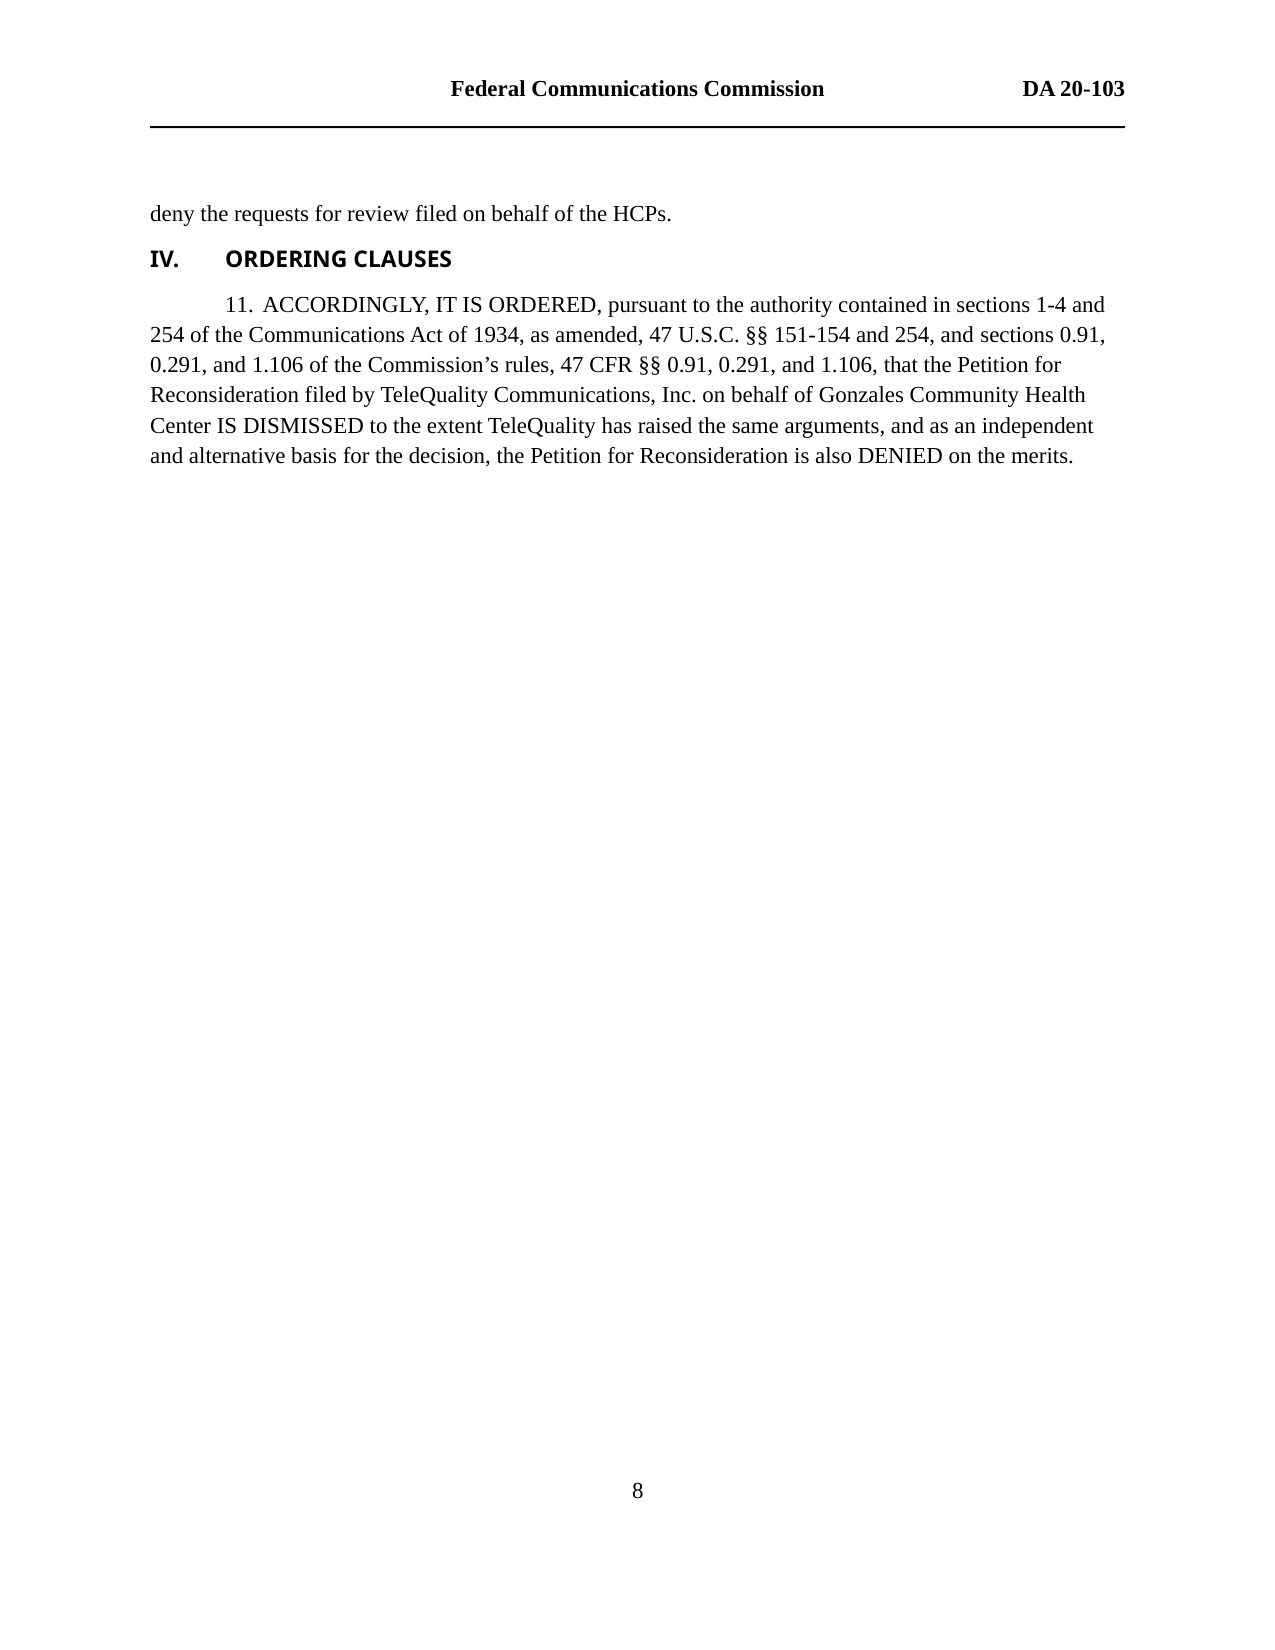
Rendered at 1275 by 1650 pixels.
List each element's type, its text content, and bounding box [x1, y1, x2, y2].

subtitle Ordering Clauses [150, 242, 1125, 274]
text ACCORDINGLY, IT IS ORDERED, pursuant to the authority contained in sections 1-4 and 254 of the Communications Act of 1934, as amended, 47 U.S.C. §§ 151-154 and 254, and sections 0.91, 0.291, and 1.106 of the Commission’s rules, 47 CFR §§ 0.91, 0.291, and 1.106, that the Petition for Reconsideration filed by TeleQuality Communications, Inc. on behalf of Gonzales Community Health Center IS DISMISSED to the extent TeleQuality has raised the same arguments, and as an independent and alternative basis for the decision, the Petition for Reconsideration is also DENIED on the merits. [150, 291, 1125, 468]
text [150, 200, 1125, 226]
